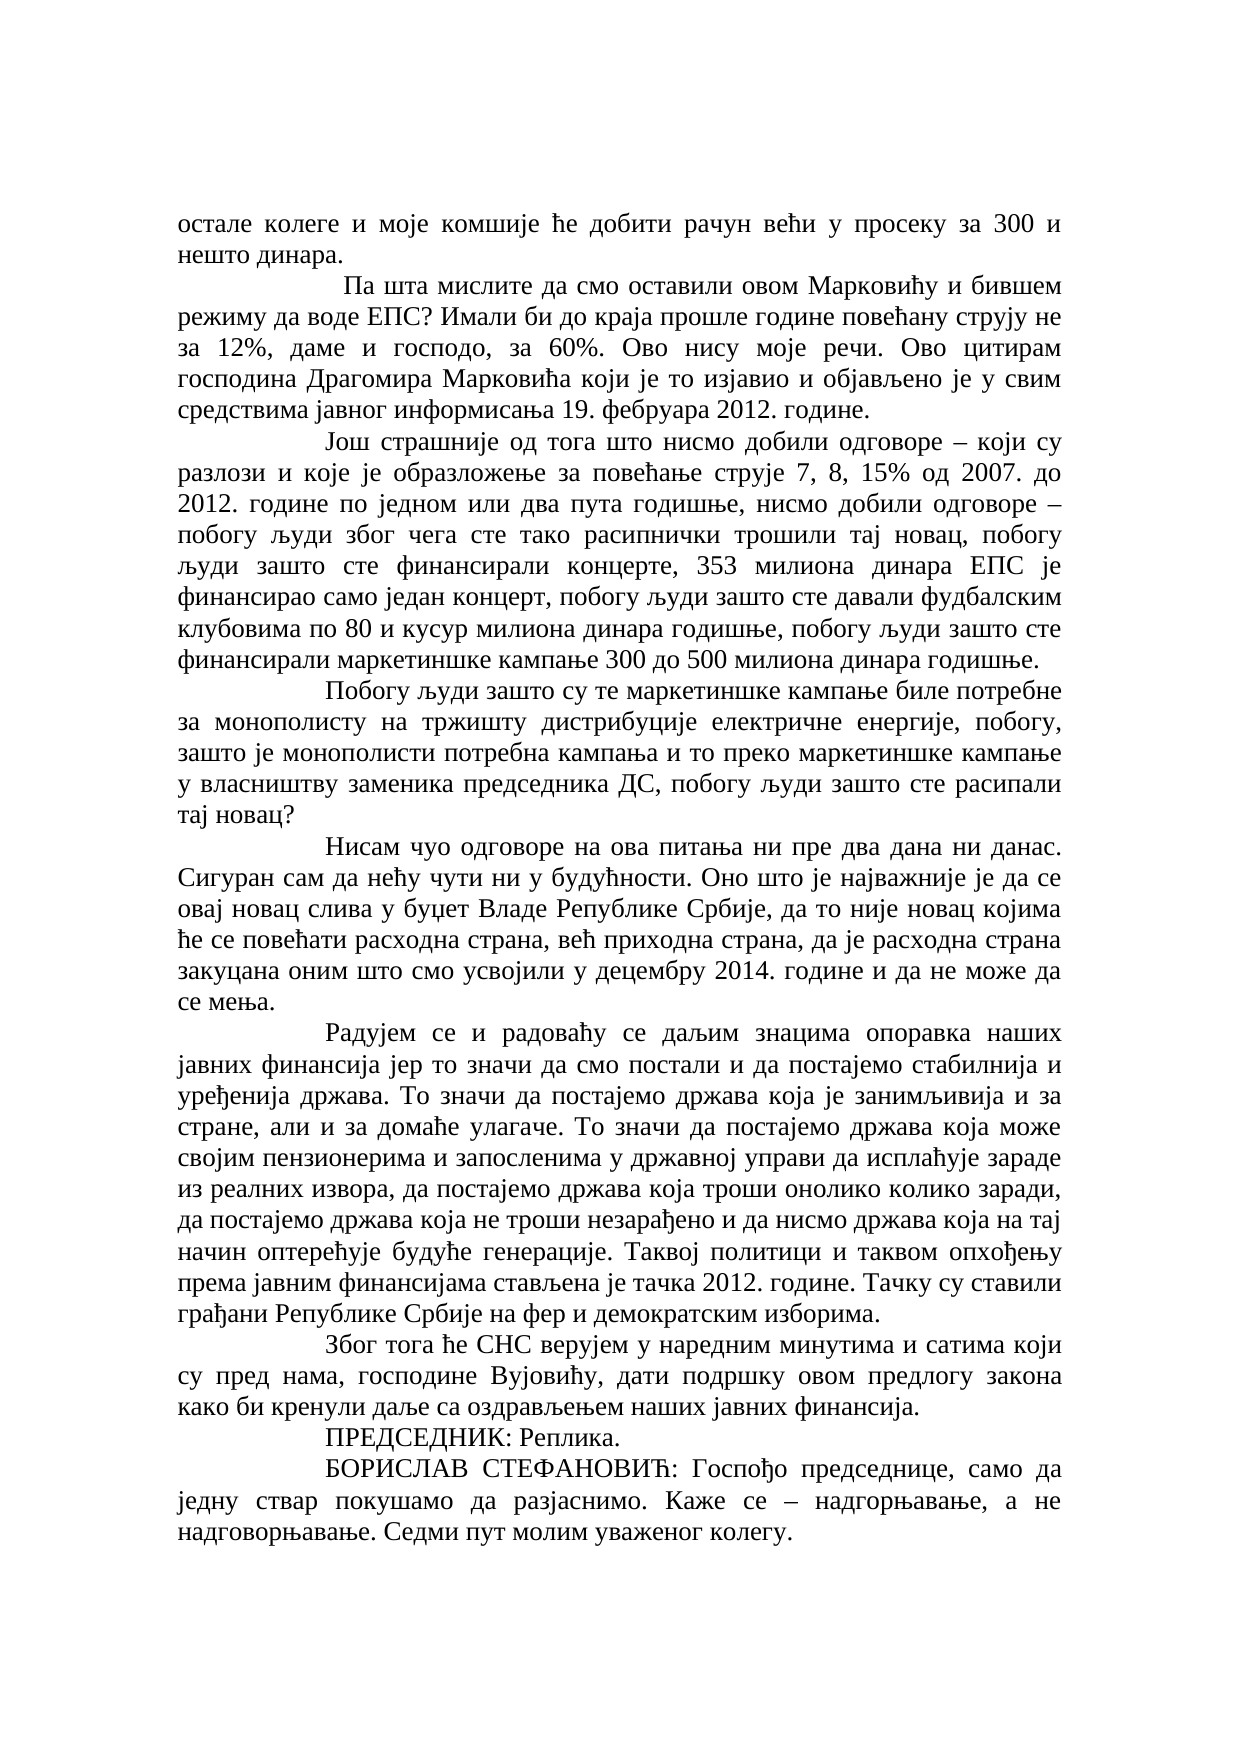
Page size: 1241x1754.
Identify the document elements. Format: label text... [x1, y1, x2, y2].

text Нисам чуо одговоре на ова питања ни пре два дана ни данас. Сигуран сам да нећу чути ни у будућности. Оно што је најважније је да се овај новац слива у буџет Владе Републике Србије, да то није новац којима ће се повећати расходна страна, већ приходна страна, да је расходна страна закуцана оним што смо усвојили у децембру 2014. године и да не може да се мења. [177, 830, 1063, 1017]
text Радујем се и радоваћу се даљим знацима опоравка наших јавних финансија јер то значи да смо постали и да постајемо стабилнија и уређенија држава. То значи да постајемо држава која је занимљивија и за стране, али и за домаће улагаче. То значи да постајемо држава која може својим пензионерима и запосленима у државној управи да исплаћује зараде из реалних извора, да постајемо држава која троши онолико колико заради, да постајемо држава која не троши незарађено и да нисмо држава која на тај начин оптерећује будуће генерације. Таквој политици и таквом опхођењу према јавним финансијама стављена је тачка 2012. године. Тачку су ставили грађани Републике Србије на фер и демократским изборима. [177, 1017, 1063, 1328]
text Побогу људи зашто су те маркетиншке кампање биле потребне за монополисту на тржишту дистрибуције електричне енергије, побогу, зашто је монополисти потребна кампања и то преко маркетиншке кампање у власништву заменика председника ДС, побогу људи зашто сте расипали тај новац? [177, 674, 1063, 830]
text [177, 207, 1063, 269]
text Због тога ће СНС верујем у наредним минутима и сатима који су пред нама, господине Вујовићу, дати подршку овом предлогу закона како би кренули даље са оздрављењем наших јавних финансија. [177, 1328, 1063, 1421]
text ПРЕДСЕДНИК: Реплика. [177, 1421, 1063, 1453]
text БОРИСЛАВ СТЕФАНОВИЋ: Госпођо председнице, само да једну ствар покушамо да разјаснимо. Каже се – надгорњавање, а не надговорњавање. Седми пут молим уваженог колегу. [177, 1453, 1063, 1546]
text Па шта мислите да смо оставили овом Марковићу и бившем режиму да воде ЕПС? Имали би до краја прошле године повећану струју не за 12%, даме и господо, за 60%. Ово нису моје речи. Ово цитирам господина Драгомира Марковића који је то изјавио и објављено је у свим средствима јавног информисања 19. фебруара 2012. године. [177, 269, 1063, 425]
text Још страшније од тога што нисмо добили одговоре – који су разлози и које је образложење за повећање струје 7, 8, 15% од 2007. до 2012. године по једном или два пута годишње, нисмо добили одговоре – побогу људи због чега сте тако расипнички трошили тај новац, побогу људи зашто сте финансирали концерте, 353 милиона динара ЕПС је финансирао само један концерт, побогу људи зашто сте давали фудбалским клубовима по 80 и кусур милиона динара годишње, побогу људи зашто сте финансирали маркетиншке кампање 300 до 500 милиона динара годишње. [177, 425, 1063, 674]
